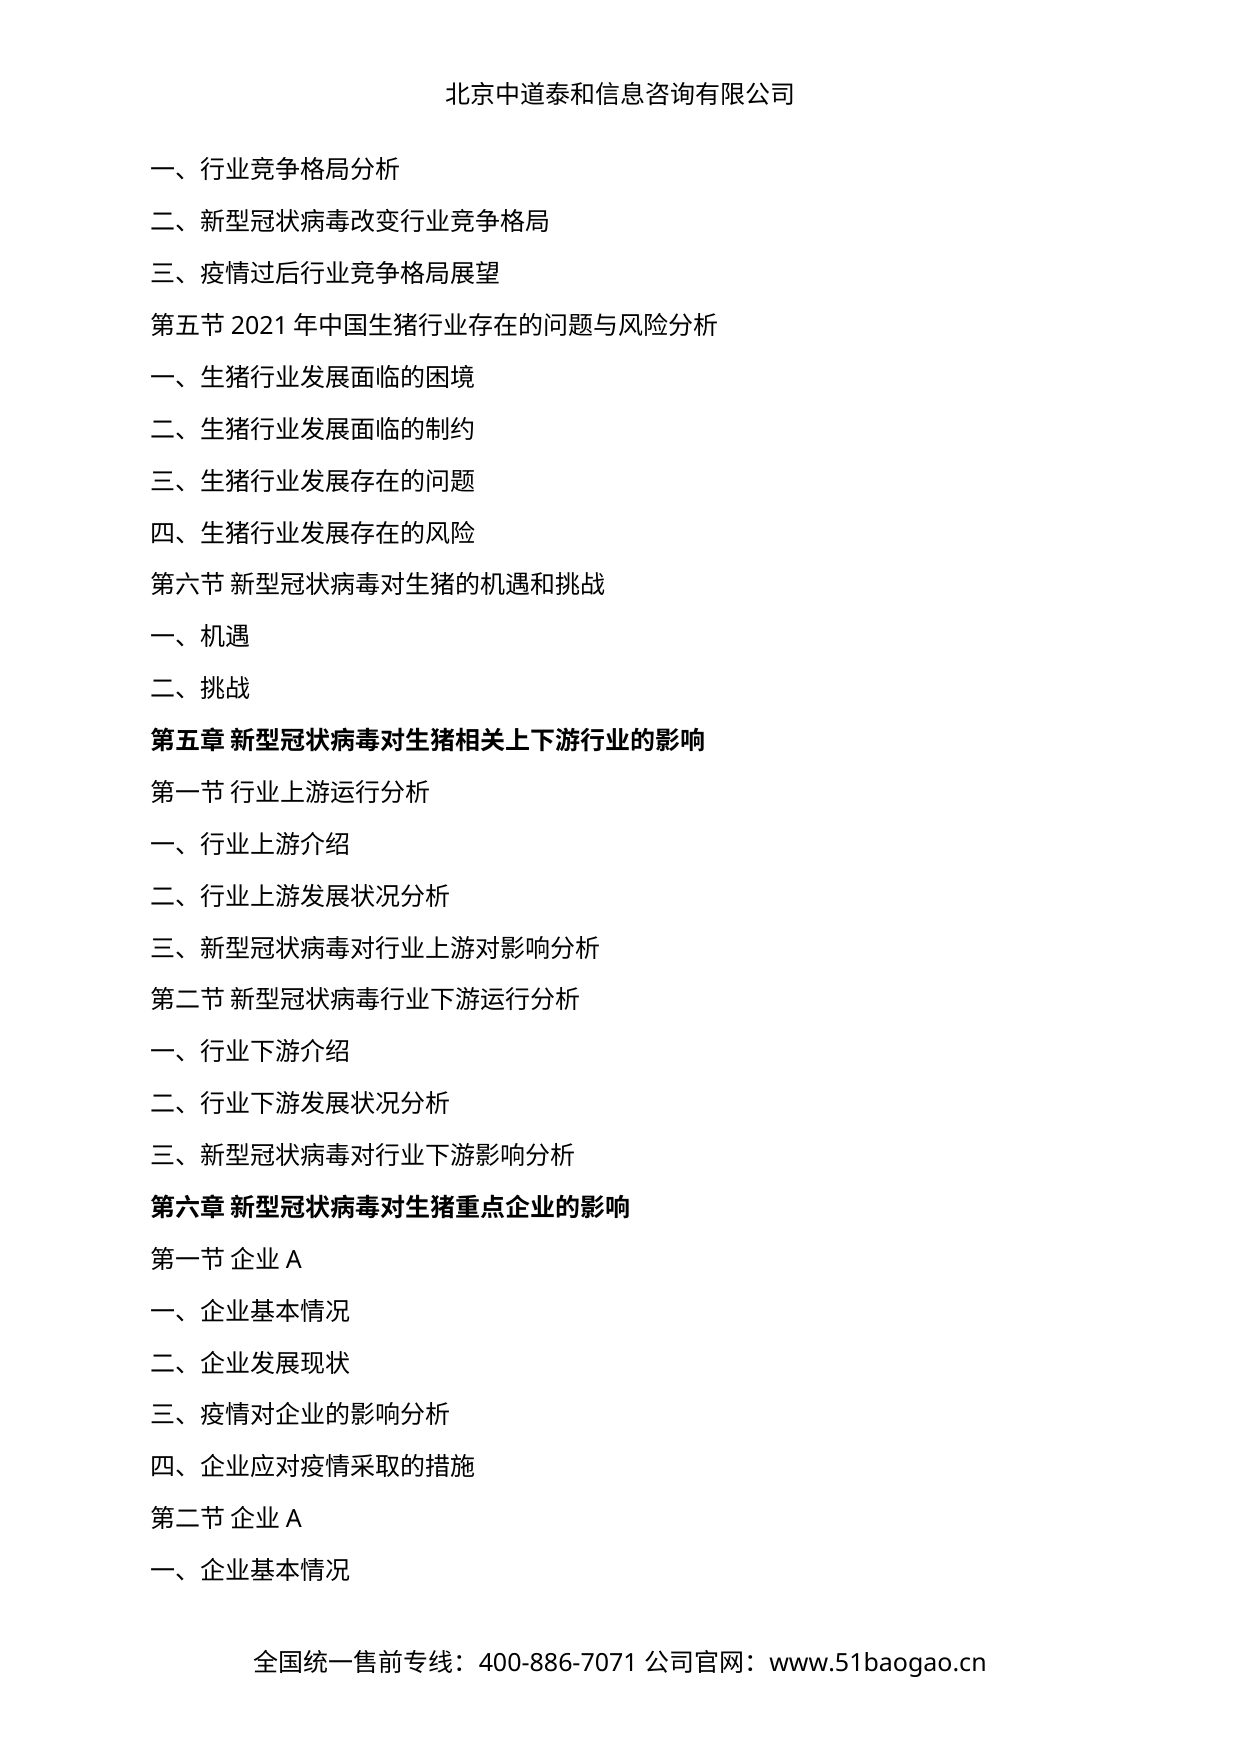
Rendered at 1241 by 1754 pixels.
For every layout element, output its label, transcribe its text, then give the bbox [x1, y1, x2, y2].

text 四、企业应对疫情采取的措施 [150, 1447, 1090, 1483]
text 第二节 新型冠状病毒行业下游运行分析 [150, 980, 1090, 1016]
text 二、新型冠状病毒改变行业竞争格局 [150, 202, 1090, 238]
text 二、企业发展现状 [150, 1343, 1090, 1379]
text 第一节 行业上游运行分析 [150, 772, 1090, 809]
text 四、生猪行业发展存在的风险 [150, 513, 1090, 549]
text 第五章 新型冠状病毒对生猪相关上下游行业的影响 [150, 721, 1090, 757]
text 一、生猪行业发展面临的困境 [150, 357, 1090, 394]
text 一、企业基本情况 [150, 1291, 1090, 1327]
text 二、生猪行业发展面临的制约 [150, 409, 1090, 446]
text 三、新型冠状病毒对行业上游对影响分析 [150, 928, 1090, 964]
text 三、疫情过后行业竞争格局展望 [150, 254, 1090, 290]
text 二、挑战 [150, 669, 1090, 705]
text 第六章 新型冠状病毒对生猪重点企业的影响 [150, 1187, 1090, 1224]
text 一、行业竞争格局分析 [150, 150, 1090, 186]
text 第六节 新型冠状病毒对生猪的机遇和挑战 [150, 565, 1090, 601]
text 一、行业下游介绍 [150, 1032, 1090, 1068]
text 第二节 企业A [150, 1499, 1090, 1535]
text 二、行业下游发展状况分析 [150, 1084, 1090, 1120]
text 三、疫情对企业的影响分析 [150, 1395, 1090, 1431]
text 三、新型冠状病毒对行业下游影响分析 [150, 1136, 1090, 1172]
text 二、行业上游发展状况分析 [150, 876, 1090, 912]
text 第一节 企业A [150, 1239, 1090, 1276]
text 一、机遇 [150, 617, 1090, 653]
text 一、行业上游介绍 [150, 824, 1090, 861]
text 三、生猪行业发展存在的问题 [150, 461, 1090, 497]
text 一、企业基本情况 [150, 1551, 1090, 1587]
text 第五节 2021年中国生猪行业存在的问题与风险分析 [150, 306, 1090, 342]
